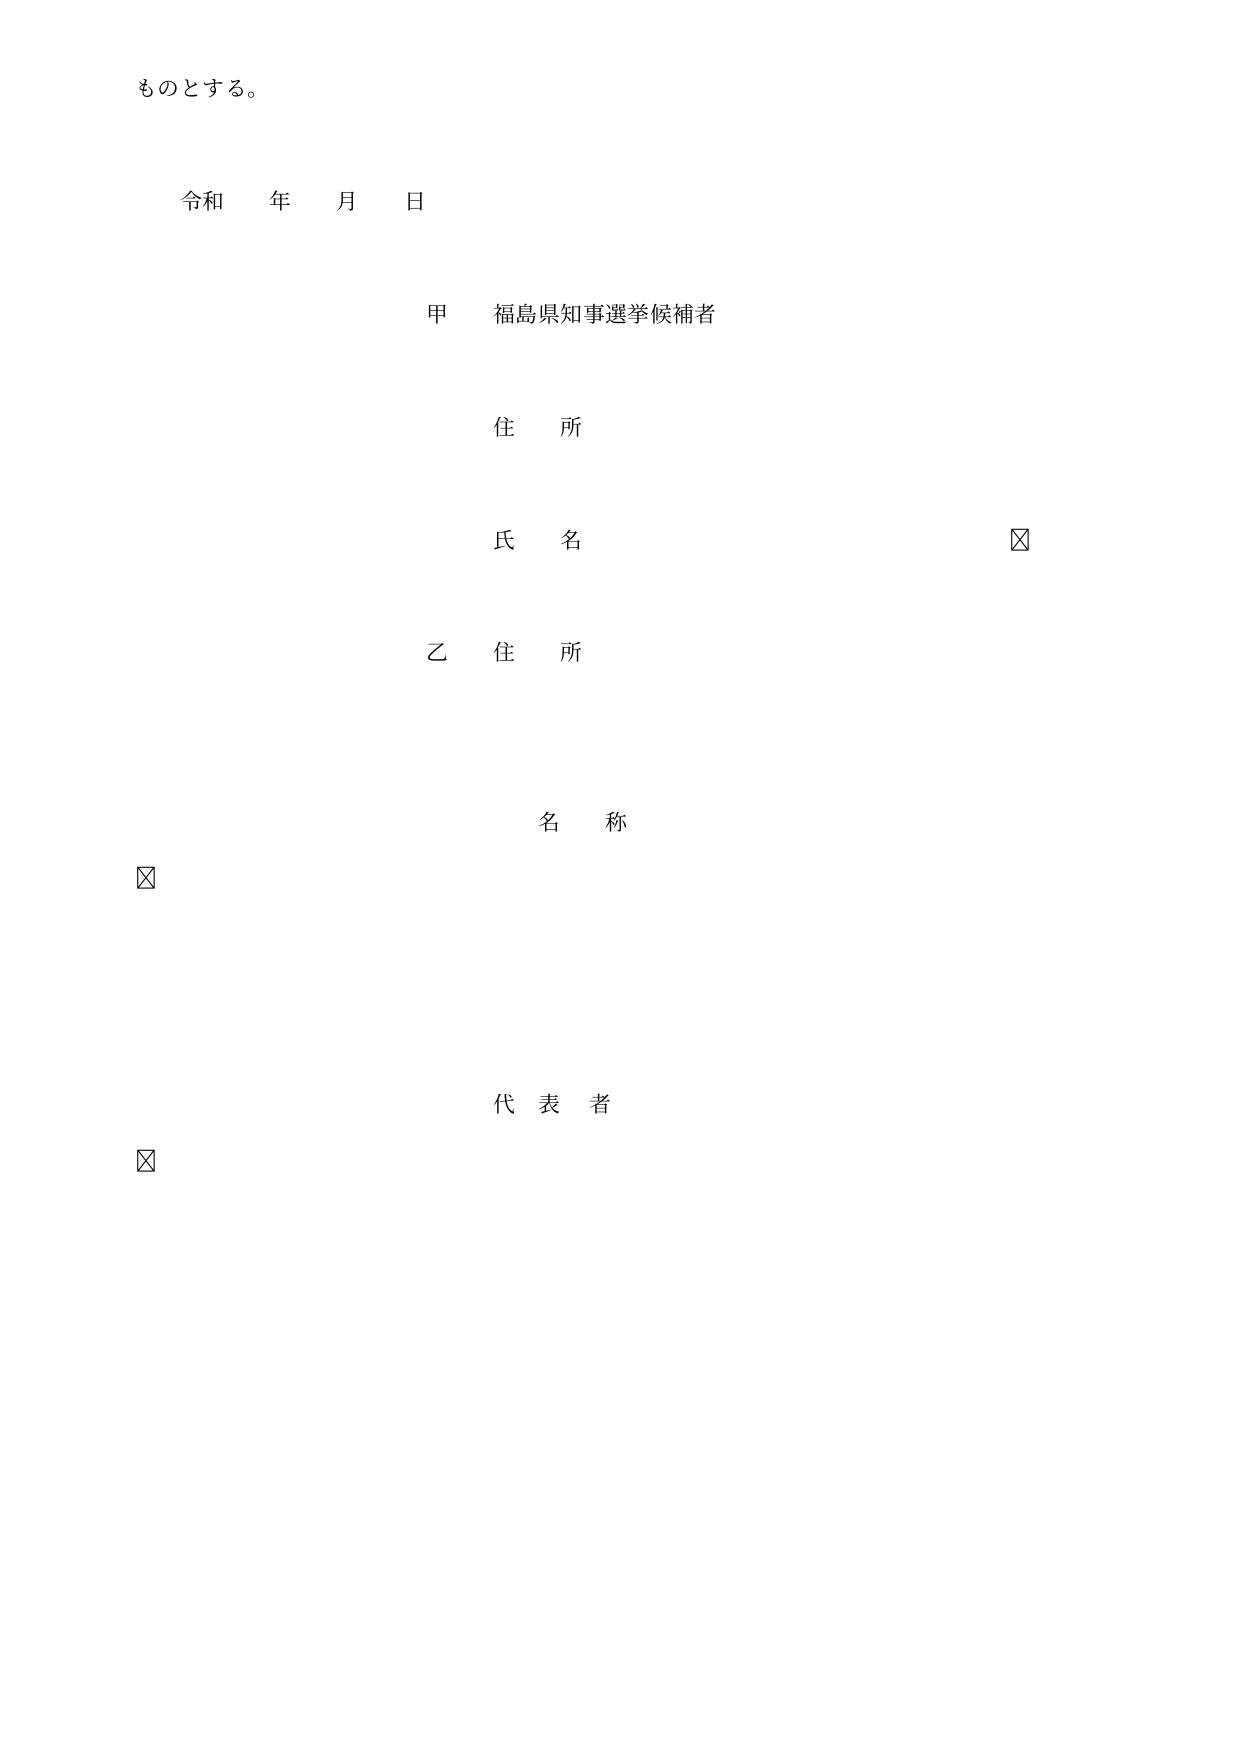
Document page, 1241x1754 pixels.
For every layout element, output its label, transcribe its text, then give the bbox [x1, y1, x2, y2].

text 住 所 [135, 397, 1143, 454]
text 名 称  [135, 792, 1143, 905]
text 乙 住 所 [135, 623, 1143, 679]
text 氏 名  [135, 510, 1143, 567]
text 令和 年 月 日 [135, 171, 1143, 228]
text 甲 福島県知事選挙候補者 [135, 284, 1143, 341]
text 代表者  [135, 1075, 1143, 1188]
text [135, 58, 1143, 115]
